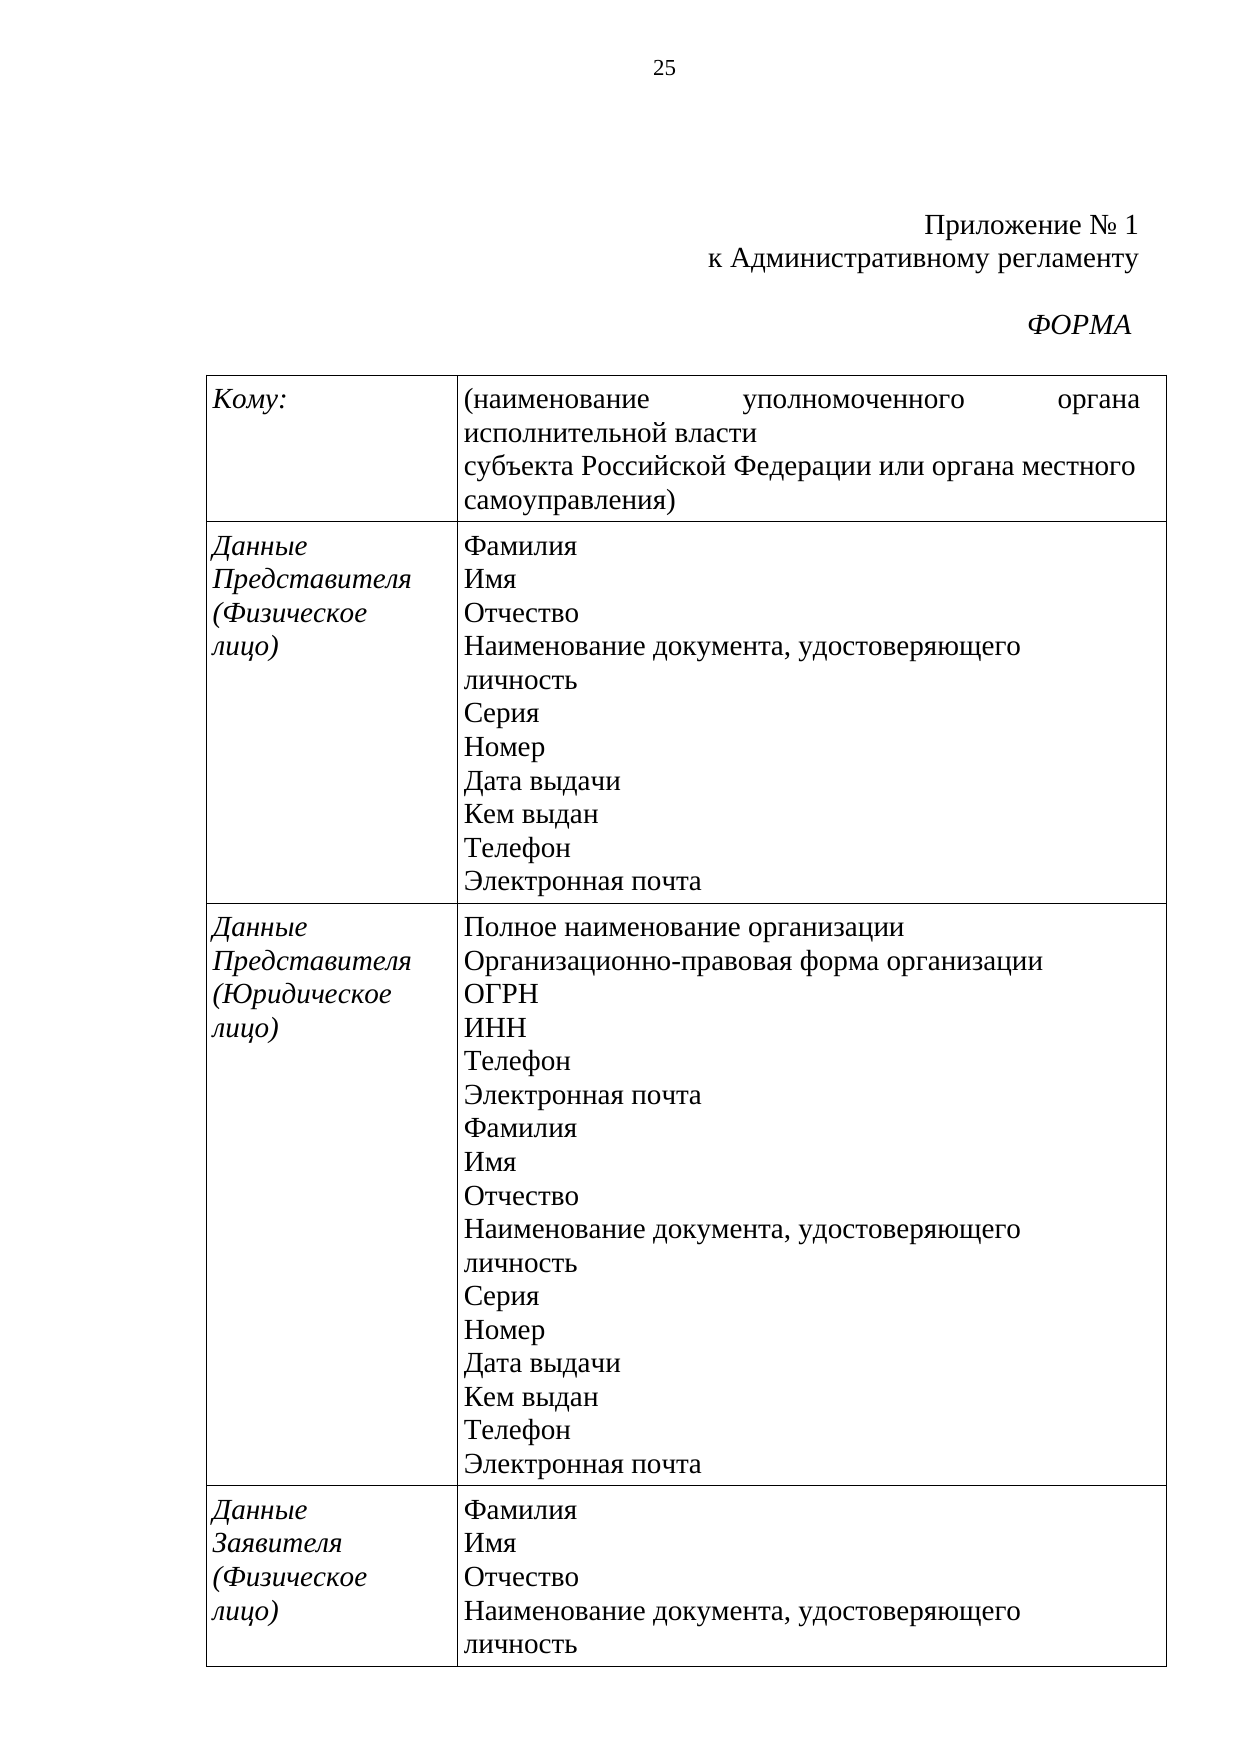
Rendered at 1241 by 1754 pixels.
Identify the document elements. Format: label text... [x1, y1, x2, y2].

table_cell Данные Представителя (Физическое лицо) [207, 522, 457, 903]
text ФОРМА [177, 307, 1131, 341]
table_cell Фамилия Имя Отчество Наименование документа, удостоверяющего личность Серия Номер Дата выдачи Кем выдан Телефон Электронная почта [458, 522, 1166, 903]
table_cell Данные Представителя (Юридическое лицо) [207, 904, 457, 1485]
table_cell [207, 1486, 457, 1666]
table_header (наименование уполномоченного органа исполнительной власти субъекта Российской Федерации или органа местного самоуправления) [458, 376, 1166, 521]
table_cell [458, 1486, 1166, 1666]
text Приложение № 1 [177, 207, 1139, 240]
text к Административному регламенту [177, 240, 1139, 274]
table_header Кому: [207, 376, 457, 521]
